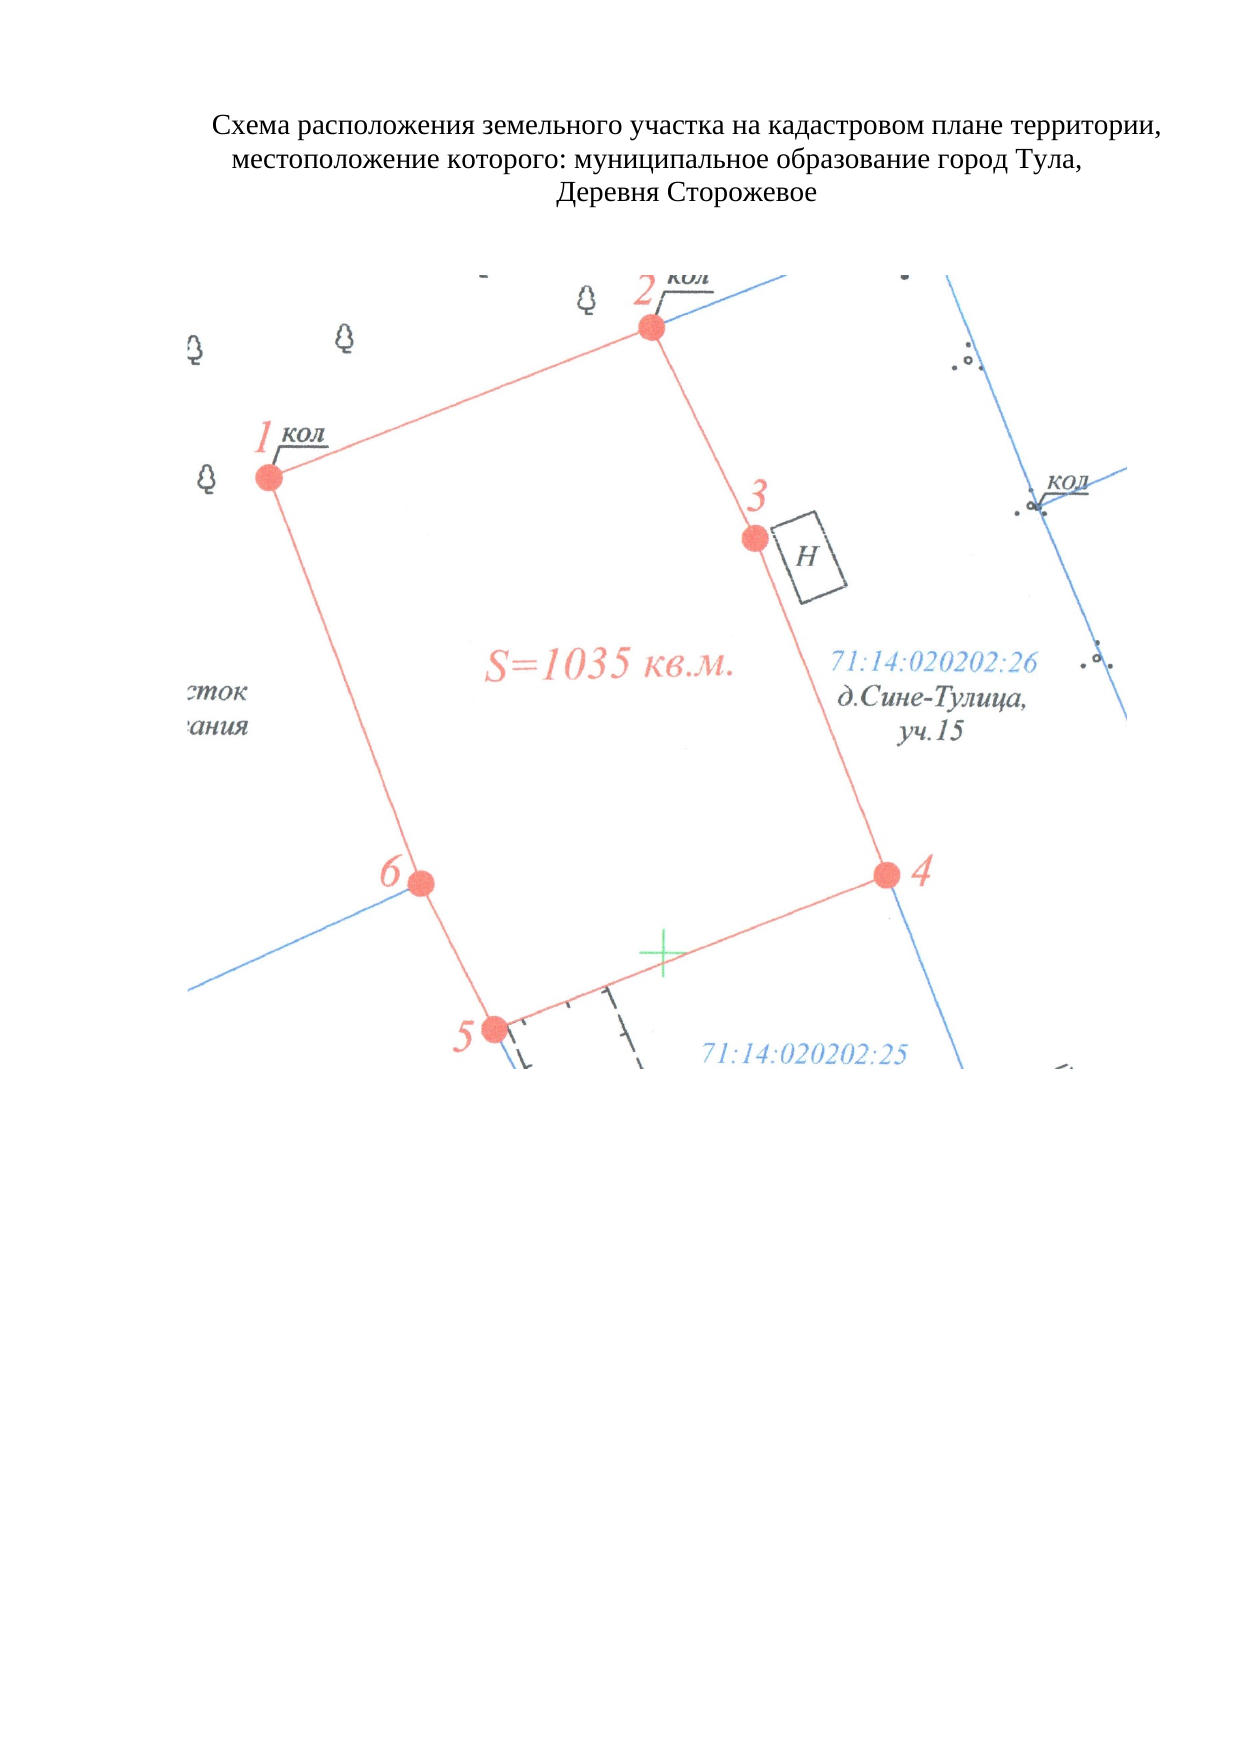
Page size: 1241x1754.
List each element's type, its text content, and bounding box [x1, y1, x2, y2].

picture [187, 275, 1127, 1069]
text Схема расположения земельного участка на кадастровом плане территории, местоположение которого: муниципальное образование город Тула, [148, 107, 1167, 174]
text Деревня Сторожевое [148, 174, 1167, 208]
